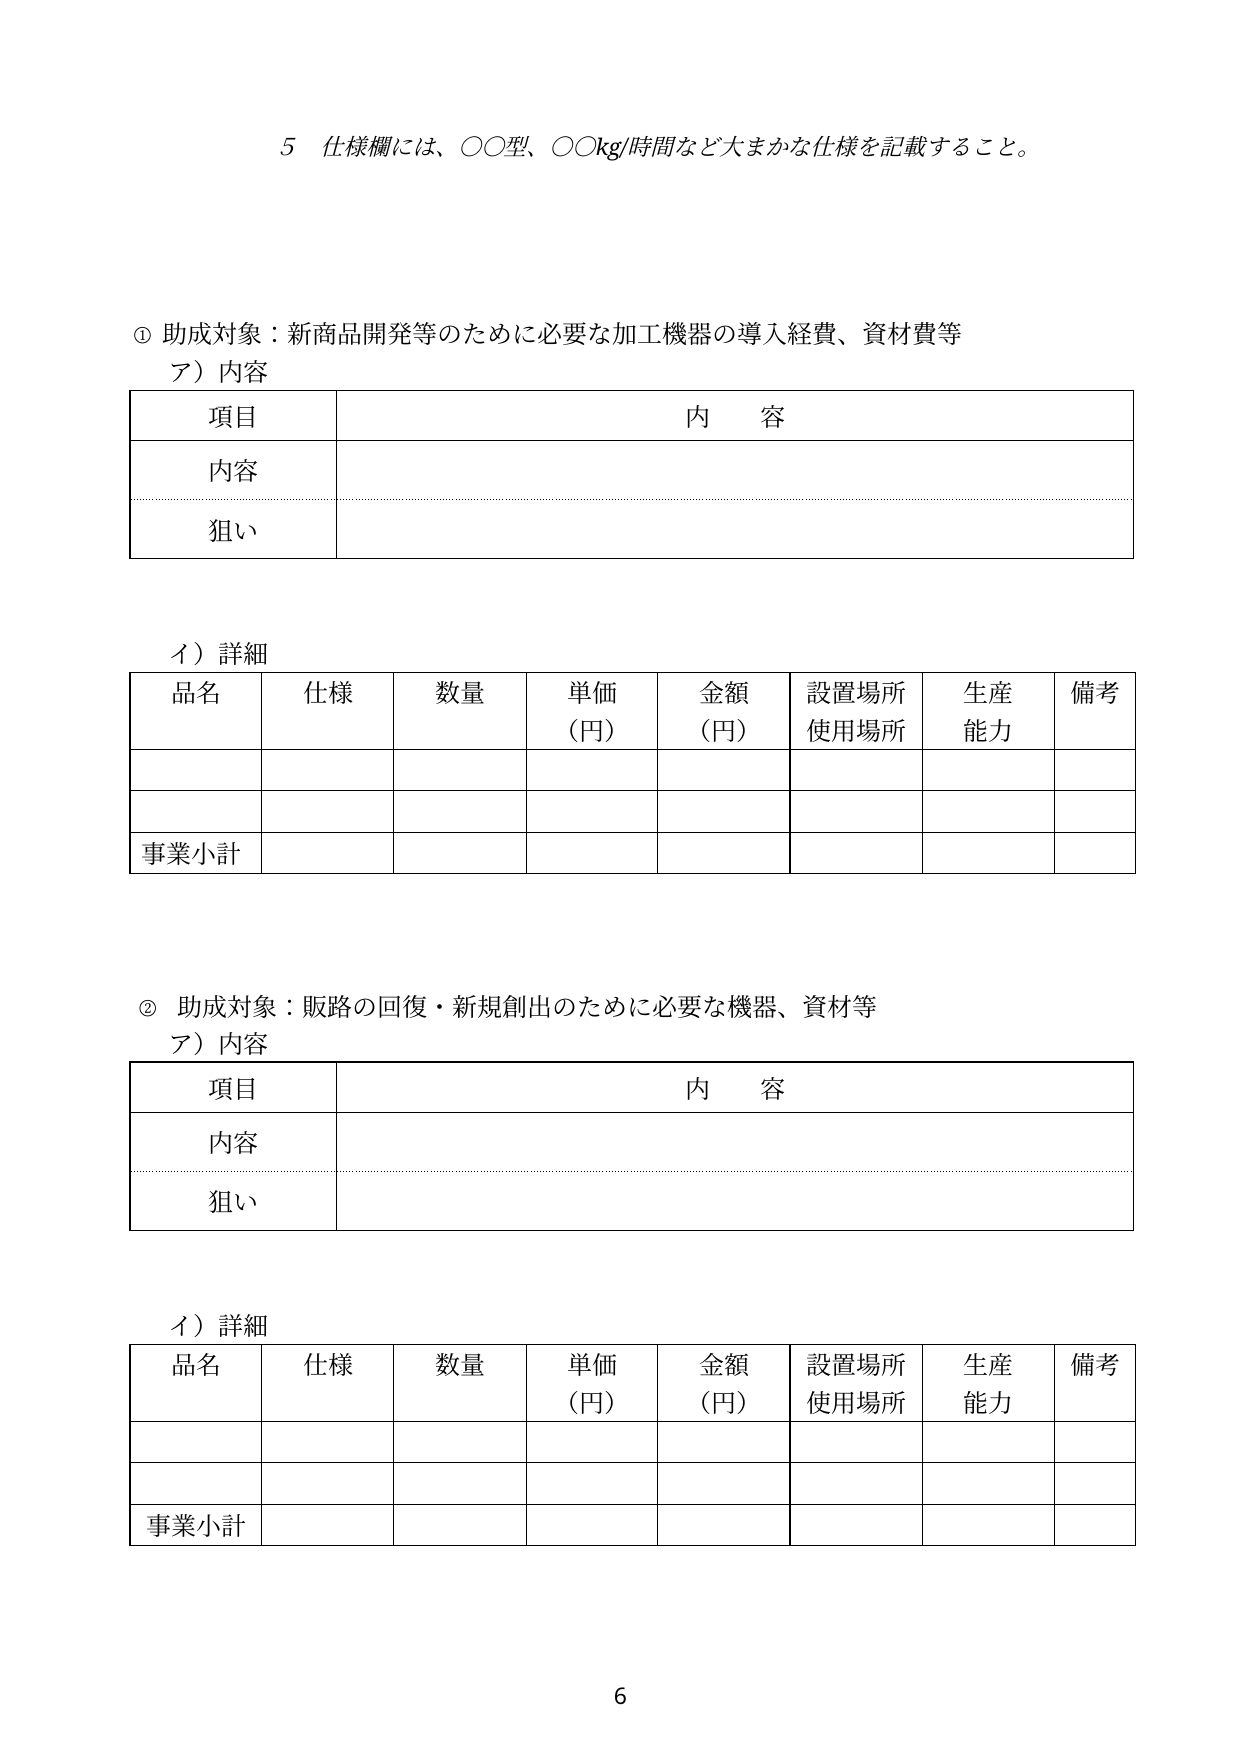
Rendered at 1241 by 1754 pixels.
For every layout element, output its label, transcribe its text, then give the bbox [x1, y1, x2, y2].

table_header 設置場所 [791, 673, 922, 710]
table_header 数量 [394, 673, 526, 710]
table_cell （円） [527, 1383, 657, 1421]
table_header 単価 [527, 1345, 657, 1382]
table_cell [394, 833, 526, 873]
table_cell [262, 750, 393, 790]
table_cell [337, 1171, 1133, 1230]
table_cell [262, 1505, 393, 1545]
table_header 生産 [923, 1345, 1054, 1382]
table_cell 内容 [131, 1113, 336, 1171]
table_cell [527, 1505, 657, 1545]
table_cell [791, 833, 922, 873]
table_cell [791, 1422, 922, 1462]
table_cell [658, 750, 789, 790]
table_cell [923, 1422, 1054, 1462]
table_cell [394, 750, 526, 790]
table_cell 狙い [131, 1171, 336, 1230]
text イ）詳細 [118, 1306, 1122, 1344]
table_cell [337, 1113, 1133, 1171]
table_cell [1055, 791, 1135, 832]
table_cell [394, 791, 526, 832]
table_cell [337, 441, 1133, 499]
table_cell [1055, 1422, 1135, 1462]
table_header 内 容 [337, 391, 1133, 440]
table_cell [131, 750, 261, 790]
table_cell [658, 1422, 789, 1462]
table_cell [262, 791, 393, 832]
table_cell [1055, 711, 1135, 749]
table_cell 内容 [131, 441, 336, 499]
table_cell 能力 [923, 1383, 1054, 1421]
table_cell [527, 833, 657, 873]
text ５ 仕様欄には、○○型、○○kg/時間など大まかな仕様を記載すること。 [131, 127, 1122, 164]
table_cell [394, 711, 526, 749]
table_cell [1055, 1383, 1135, 1421]
text ア）内容 [118, 352, 1122, 389]
table_header 品名 [131, 673, 261, 710]
table_cell [262, 1463, 393, 1503]
text イ）詳細 [118, 634, 1122, 672]
table_cell [527, 791, 657, 832]
table_cell （円） [658, 1383, 789, 1421]
table_cell [394, 1463, 526, 1503]
table_cell [658, 791, 789, 832]
table_header 仕様 [262, 673, 393, 710]
list 助成対象：新商品開発等のために必要な加工機器の導入経費、資材費等 [133, 314, 1122, 352]
table_cell [131, 1383, 261, 1421]
table_header 仕様 [262, 1345, 393, 1382]
table_cell [394, 1383, 526, 1421]
table_cell [131, 1422, 261, 1462]
table_cell 能力 [923, 711, 1054, 749]
list 助成対象：販路の回復・新規創出のために必要な機器、資材等 [138, 986, 1122, 1024]
table_cell [791, 1505, 922, 1545]
table_cell [1055, 1463, 1135, 1503]
table_cell [791, 1463, 922, 1503]
table_cell [527, 750, 657, 790]
table_header 設置場所 [791, 1345, 922, 1382]
table_cell [131, 1463, 261, 1503]
table_cell [923, 1505, 1054, 1545]
table_header 内 容 [337, 1063, 1133, 1112]
table_cell 狙い [131, 499, 336, 558]
table_cell [394, 1505, 526, 1545]
table_cell [658, 1463, 789, 1503]
table_cell [527, 1422, 657, 1462]
table_cell 使用場所 [791, 1383, 922, 1421]
table_header 品名 [131, 1345, 261, 1382]
table_cell [262, 833, 393, 873]
table_cell （円） [527, 711, 657, 749]
text ア）内容 [118, 1024, 1122, 1061]
table_cell [791, 750, 922, 790]
table_cell [923, 750, 1054, 790]
table_header 備考 [1055, 1345, 1135, 1382]
table_header 項目 [131, 1063, 336, 1112]
table_cell [923, 1463, 1054, 1503]
table_cell （円） [658, 711, 789, 749]
table_header 金額 [658, 1345, 789, 1382]
table_cell [1055, 1505, 1135, 1545]
table_cell 使用場所 [791, 711, 922, 749]
table_cell 事業小計 [131, 833, 261, 873]
table_header 数量 [394, 1345, 526, 1382]
table_header 単価 [527, 673, 657, 710]
table_cell [262, 1422, 393, 1462]
table_cell [923, 791, 1054, 832]
table_cell [262, 711, 393, 749]
table_cell [527, 1463, 657, 1503]
table_cell [1055, 833, 1135, 873]
table_header 金額 [658, 673, 789, 710]
table_header 項目 [131, 391, 336, 440]
table_cell [131, 791, 261, 832]
table_cell [791, 791, 922, 832]
table_header 備考 [1055, 673, 1135, 710]
table_cell [658, 833, 789, 873]
table_cell [262, 1383, 393, 1421]
table_cell [337, 499, 1133, 558]
table_cell [394, 1422, 526, 1462]
table_header 生産 [923, 673, 1054, 710]
table_cell [131, 711, 261, 749]
table_cell [658, 1505, 789, 1545]
table_cell 事業小計 [131, 1505, 261, 1545]
table_cell [923, 833, 1054, 873]
table_cell [1055, 750, 1135, 790]
